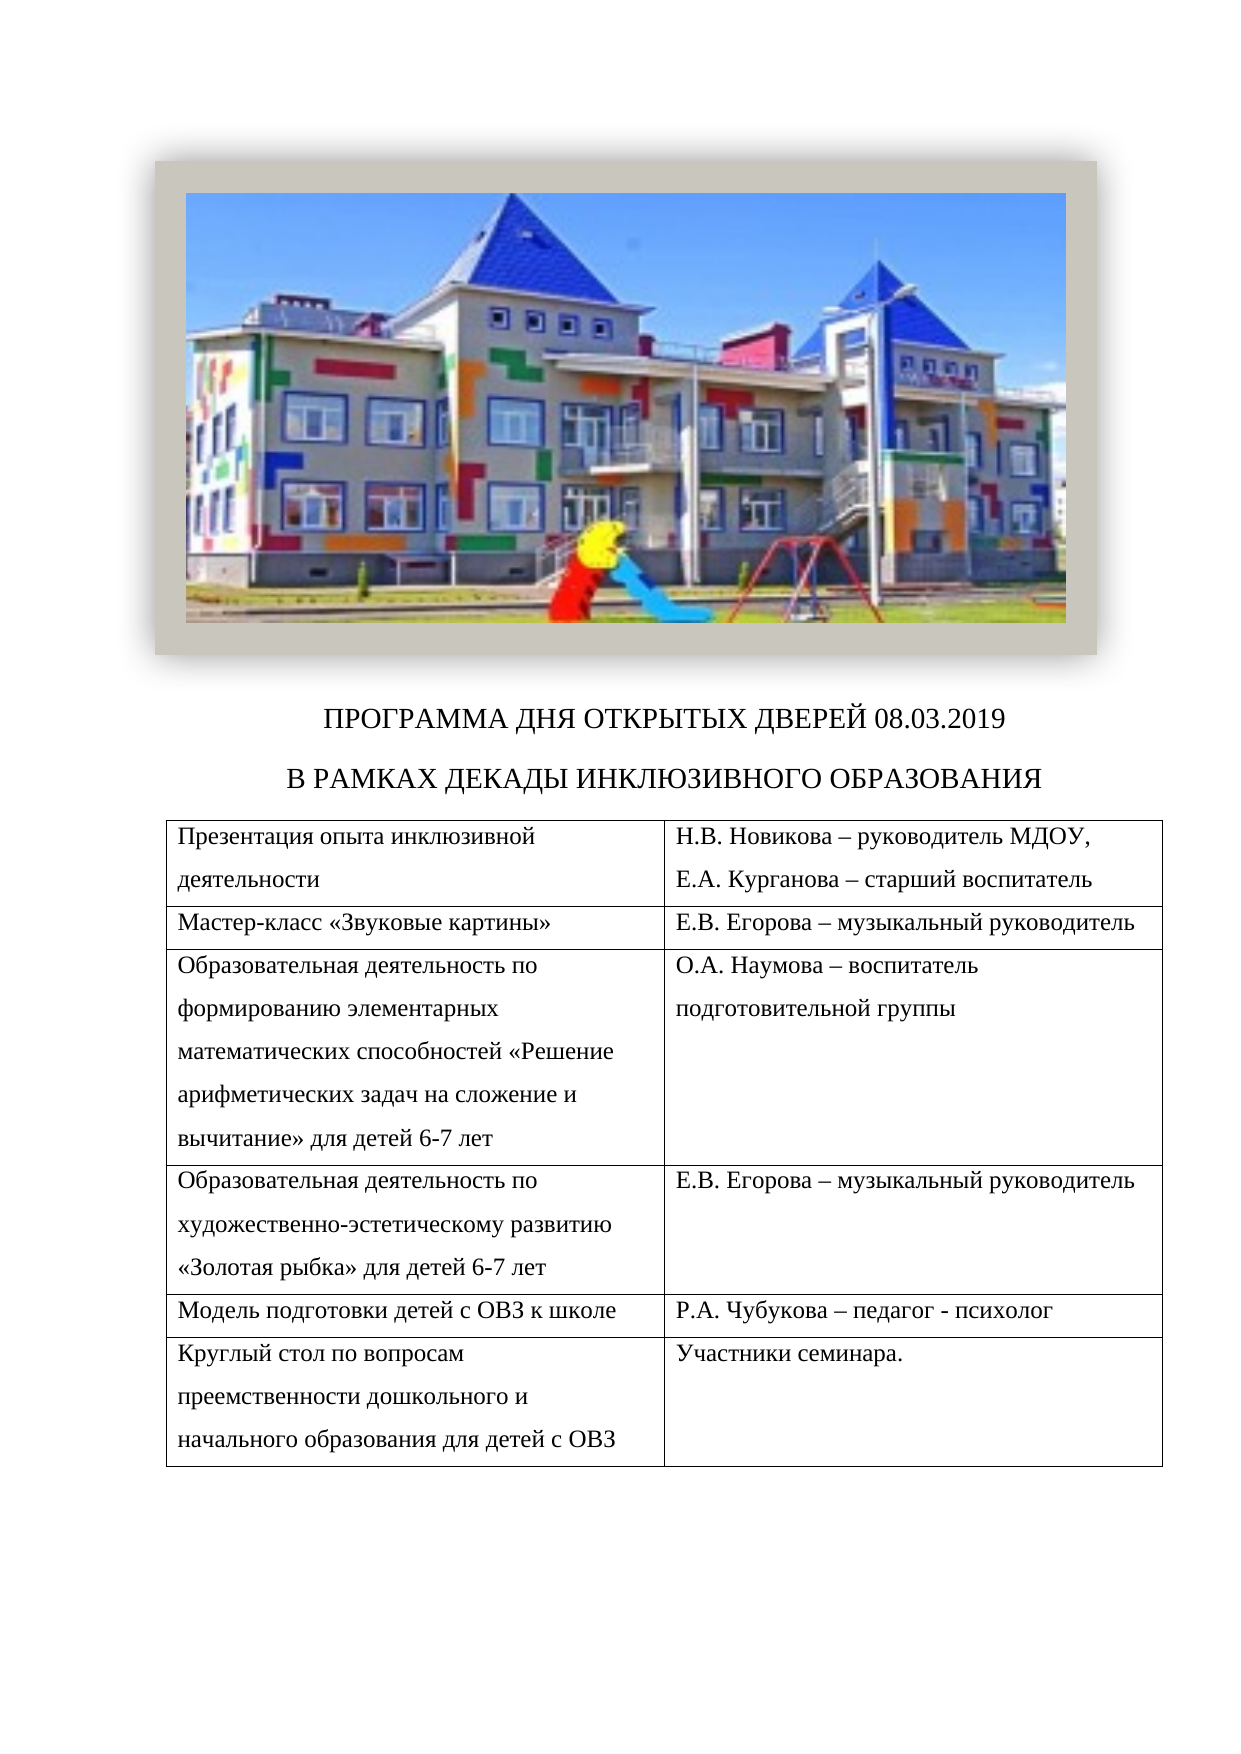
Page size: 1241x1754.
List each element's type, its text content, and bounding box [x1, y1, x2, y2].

table_header Н.В. Новикова – руководитель МДОУ, Е.А. Курганова – старший воспитатель [665, 821, 1162, 906]
table_cell Образовательная деятельность по художественно-эстетическому развитию «Золотая рыбка» для детей 6-7 лет [167, 1166, 664, 1294]
text ПРОГРАММА ДНЯ ОТКРЫТЫХ ДВЕРЕЙ 08.03.2019 [177, 701, 1152, 735]
text В РАМКАХ ДЕКАДЫ ИНКЛЮЗИВНОГО ОБРАЗОВАНИЯ [177, 761, 1152, 794]
table_cell Модель подготовки детей с ОВЗ к школе [167, 1295, 664, 1337]
table_cell Е.В. Егорова – музыкальный руководитель [665, 907, 1162, 949]
table_cell Р.А. Чубукова – педагог - психолог [665, 1295, 1162, 1337]
picture [186, 193, 1066, 623]
table_cell Е.В. Егорова – музыкальный руководитель [665, 1166, 1162, 1294]
table_cell Участники семинара. [665, 1338, 1162, 1466]
table_cell Образовательная деятельность по формированию элементарных математических способностей «Решение арифметических задач на сложение и вычитание» для детей 6-7 лет [167, 950, 664, 1164]
table_cell Мастер-класс «Звуковые картины» [167, 907, 664, 949]
table_cell О.А. Наумова – воспитатель подготовительной группы [665, 950, 1162, 1164]
table_header Презентация опыта инклюзивной деятельности [167, 821, 664, 906]
table_cell Круглый стол по вопросам преемственности дошкольного и начального образования для детей с ОВЗ [167, 1338, 664, 1466]
